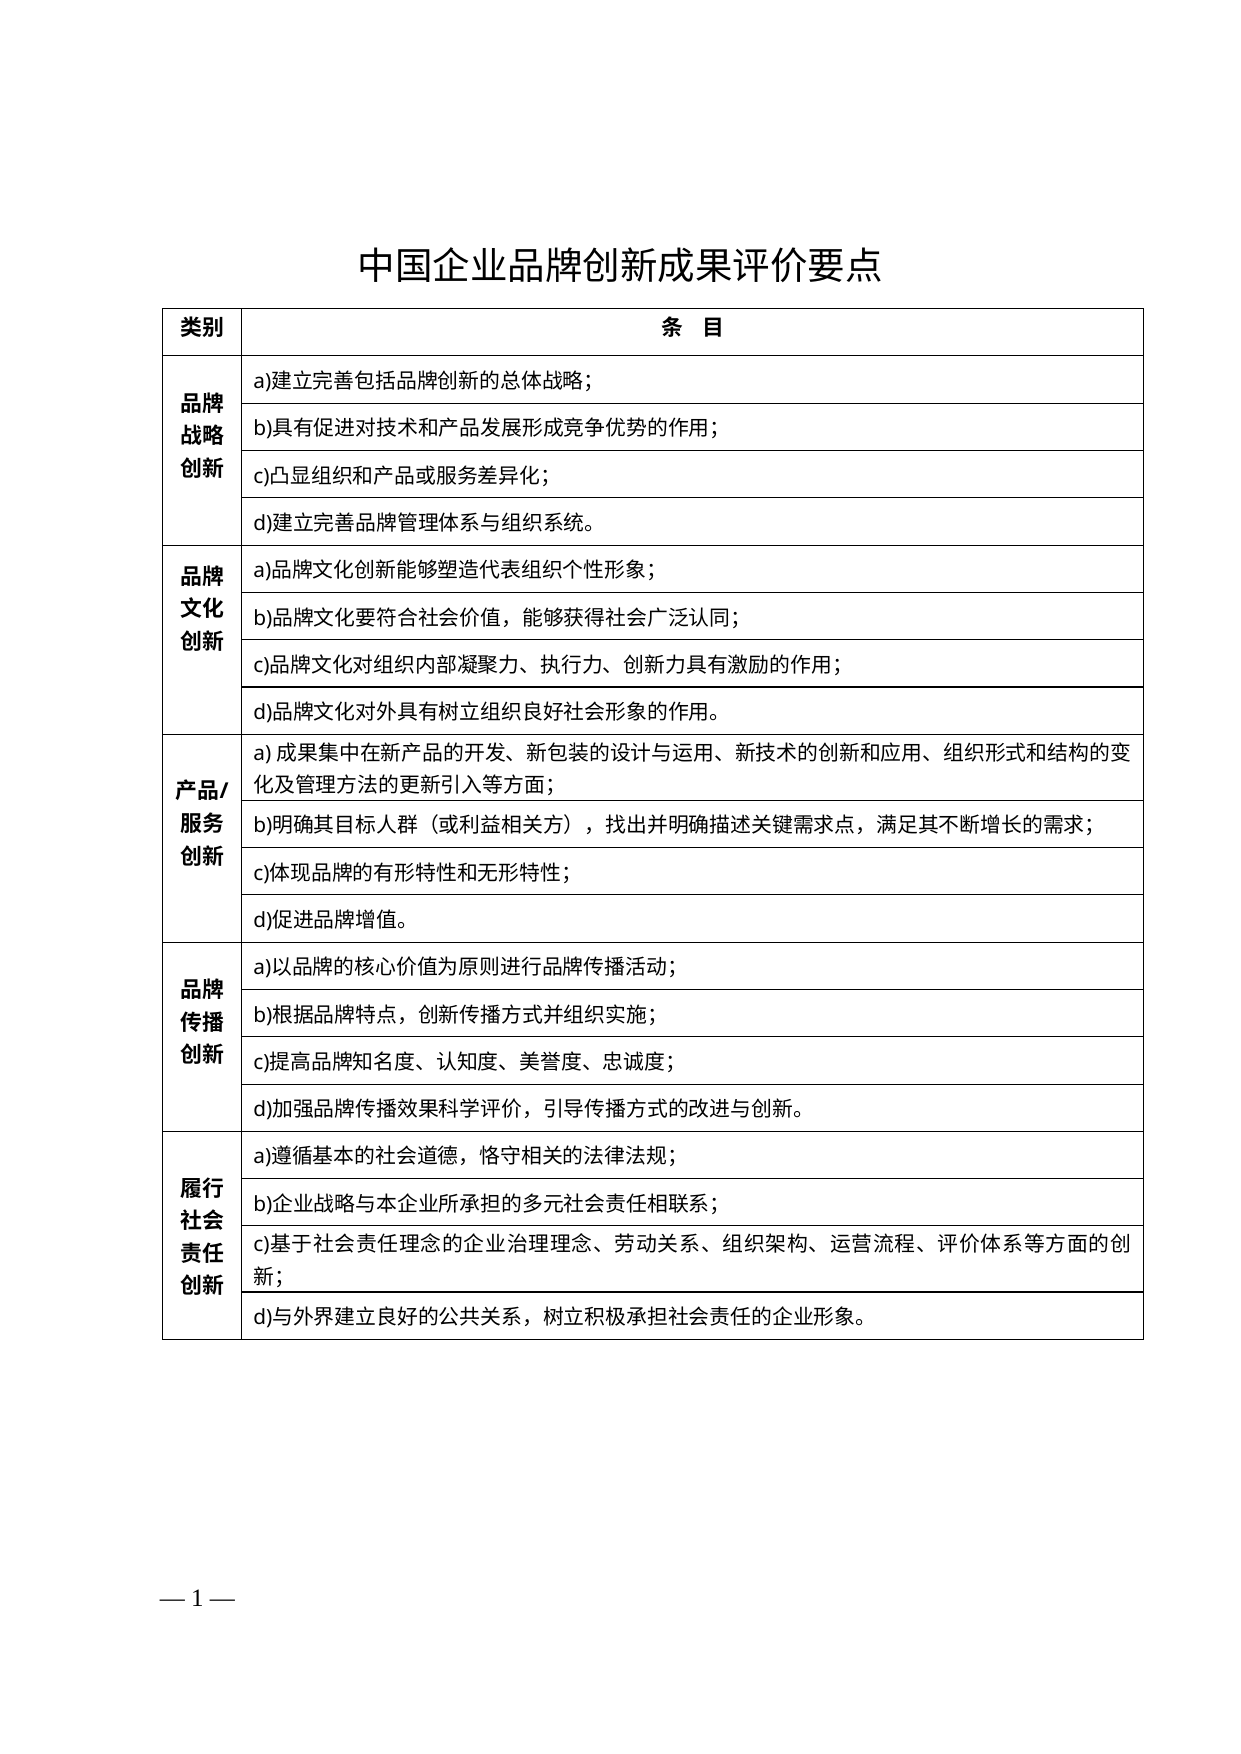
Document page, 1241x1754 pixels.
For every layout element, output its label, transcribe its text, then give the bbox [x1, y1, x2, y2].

table_header 条 目 [242, 309, 1143, 355]
table_cell c)凸显组织和产品或服务差异化； [242, 451, 1143, 497]
text 中国企业品牌创新成果评价要点 [159, 231, 1081, 296]
table_cell c)提高品牌知名度、认知度、美誉度、忠诚度； [242, 1037, 1143, 1083]
table_cell c)体现品牌的有形特性和无形特性； [242, 848, 1143, 894]
table_cell 品牌 传播 创新 [163, 943, 241, 1131]
table_cell a)建立完善包括品牌创新的总体战略； [242, 356, 1143, 403]
table_cell c)基于社会责任理念的企业治理理念、劳动关系、组织架构、运营流程、评价体系等方面的创新； [242, 1226, 1143, 1291]
table_cell a)以品牌的核心价值为原则进行品牌传播活动； [242, 943, 1143, 989]
table_cell a) 成果集中在新产品的开发、新包装的设计与运用、新技术的创新和应用、组织形式和结构的变化及管理方法的更新引入等方面； [242, 735, 1143, 800]
table_cell a)遵循基本的社会道德，恪守相关的法律法规； [242, 1132, 1143, 1178]
table_cell b)根据品牌特点，创新传播方式并组织实施； [242, 990, 1143, 1036]
table_cell a)品牌文化创新能够塑造代表组织个性形象； [242, 546, 1143, 592]
table_cell d)与外界建立良好的公共关系，树立积极承担社会责任的企业形象。 [242, 1293, 1143, 1339]
table_cell 产品/服务创新 [163, 735, 241, 942]
table_cell b)明确其目标人群（或利益相关方），找出并明确描述关键需求点，满足其不断增长的需求； [242, 801, 1143, 847]
table_cell b)具有促进对技术和产品发展形成竞争优势的作用； [242, 404, 1143, 450]
table_cell 品牌 文化 创新 [163, 546, 241, 734]
table_cell 品牌 战略 创新 [163, 356, 241, 544]
table_cell b)企业战略与本企业所承担的多元社会责任相联系； [242, 1179, 1143, 1225]
table_cell d)加强品牌传播效果科学评价，引导传播方式的改进与创新。 [242, 1085, 1143, 1131]
table_cell c)品牌文化对组织内部凝聚力、执行力、创新力具有激励的作用； [242, 640, 1143, 686]
table_cell b)品牌文化要符合社会价值，能够获得社会广泛认同； [242, 593, 1143, 639]
table_cell d)品牌文化对外具有树立组织良好社会形象的作用。 [242, 688, 1143, 734]
table_cell d)建立完善品牌管理体系与组织系统。 [242, 498, 1143, 544]
table_cell d)促进品牌增值。 [242, 895, 1143, 942]
table_cell 履行 社会 责任 创新 [163, 1132, 241, 1339]
table_header 类别 [163, 309, 241, 355]
